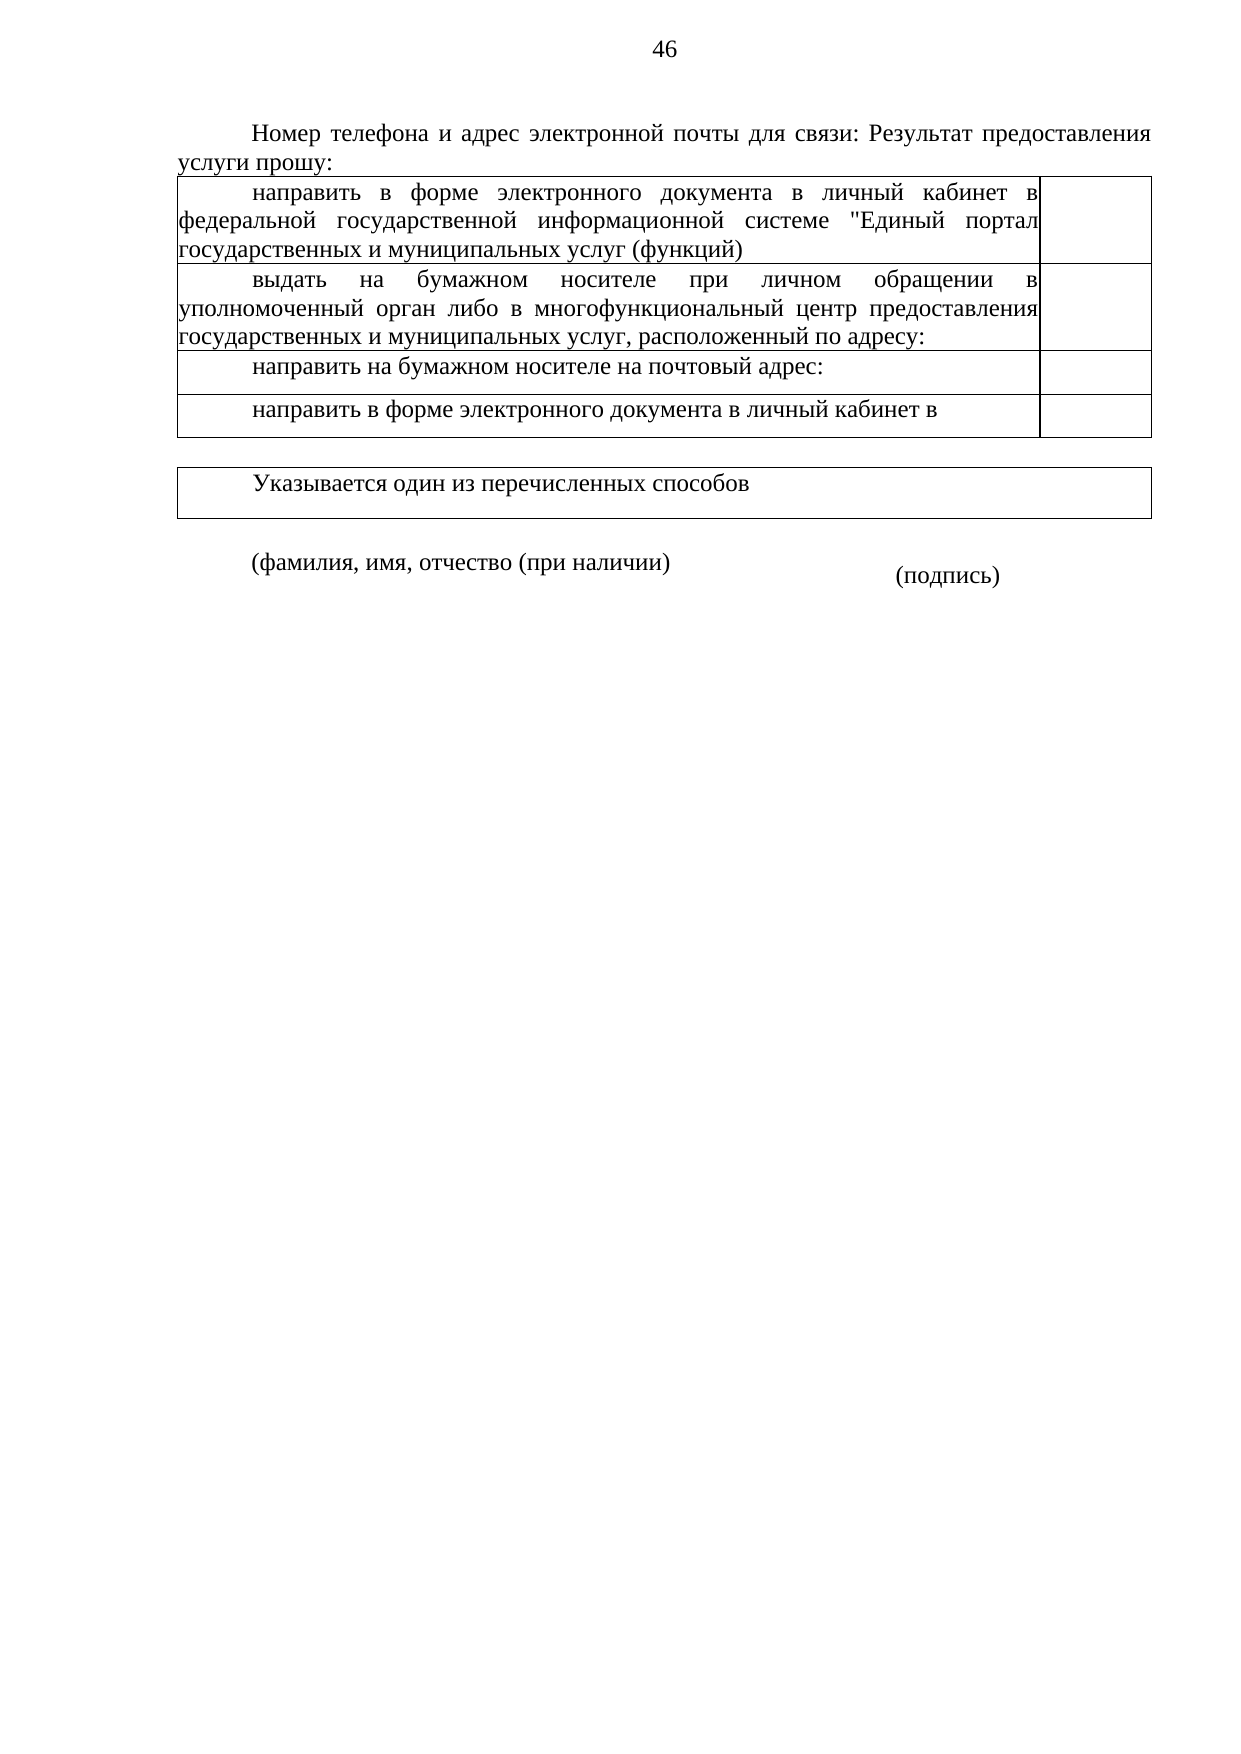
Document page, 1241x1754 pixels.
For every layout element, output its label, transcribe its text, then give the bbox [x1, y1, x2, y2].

table_cell [1041, 395, 1151, 437]
text Номер телефона и адрес электронной почты для связи: Результат предоставления услуги прошу: [177, 118, 1152, 176]
table_cell [1041, 351, 1151, 393]
table_cell выдать на бумажном носителе при личном обращении в уполномоченный орган либо в многофункциональный центр предоставления государственных и муниципальных услуг, расположенный по адресу: [178, 264, 1039, 350]
table_header Указывается один из перечисленных способов [178, 468, 1151, 518]
table_cell направить в форме электронного документа в личный кабинет в [178, 395, 1039, 437]
table_cell [1041, 264, 1151, 350]
table_header [1041, 177, 1151, 263]
table_cell направить на бумажном носителе на почтовый адрес: [178, 351, 1039, 393]
text (подпись) [822, 560, 1000, 588]
text (фамилия, имя, отчество (при наличии) [177, 547, 1152, 576]
table_header направить в форме электронного документа в личный кабинет в федеральной государственной информационной системе "Единый портал государственных и муниципальных услуг (функций) [178, 177, 1039, 263]
